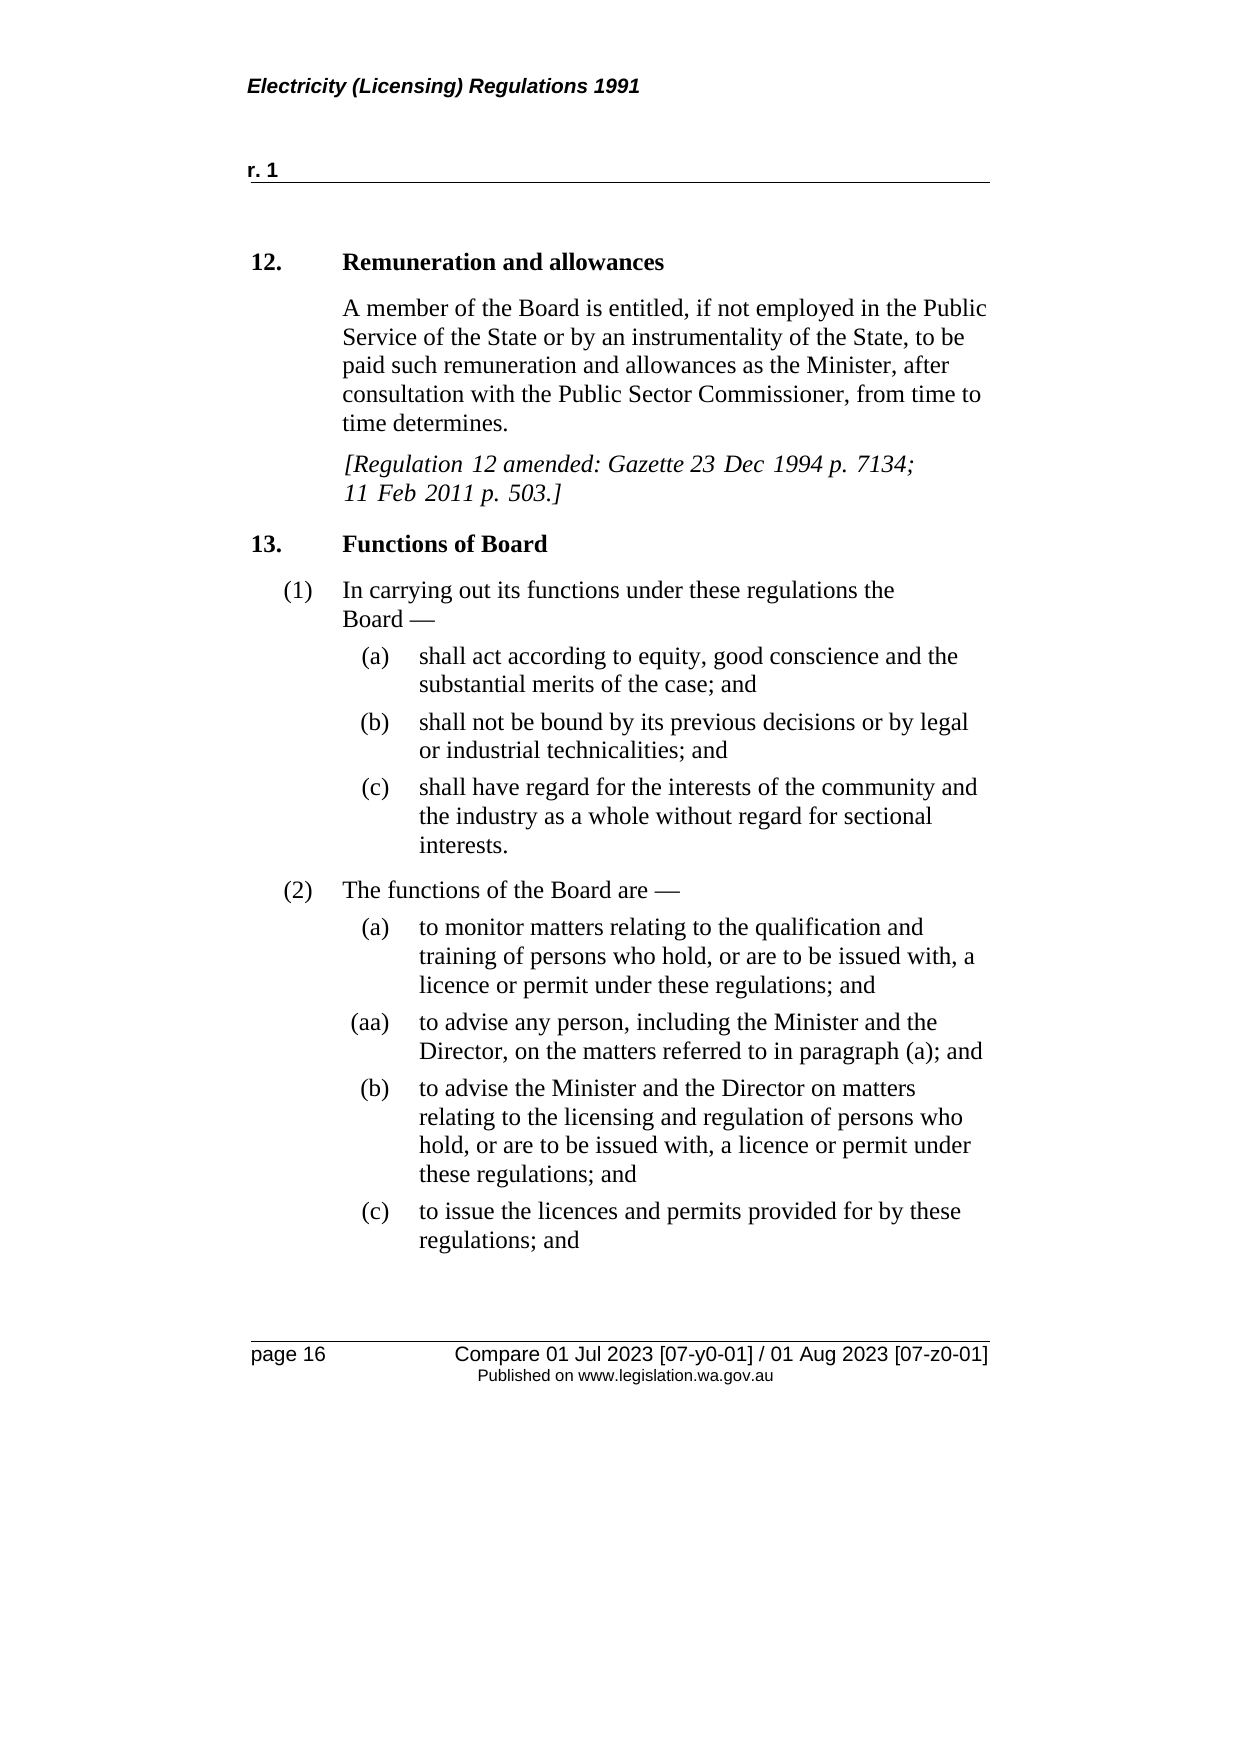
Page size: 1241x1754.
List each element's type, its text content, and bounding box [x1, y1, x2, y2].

text (2) The functions of the Board are — [251, 875, 990, 904]
subtitle 13. Functions of Board [251, 529, 990, 558]
text [Regulation 12 amended: Gazette 23 Dec 1994 p. 7134; 11 Feb 2011 p. 503.] [251, 449, 990, 507]
text (aa) to advise any person, including the Minister and the Director, on the matters referred to in paragraph (a); and [251, 1007, 990, 1064]
text (a) shall act according to equity, good conscience and the substantial merits of the case; and [251, 641, 990, 698]
text (b) shall not be bound by its previous decisions or by legal or industrial technicalities; and [251, 707, 990, 764]
text (c) to issue the licences and permits provided for by these regulations; and [251, 1196, 990, 1254]
text (c) shall have regard for the interests of the community and the industry as a whole without regard for sectional interests. [251, 772, 990, 859]
text (a) to monitor matters relating to the qualification and training of persons who hold, or are to be issued with, a licence or permit under these regulations; and [251, 912, 990, 999]
text A member of the Board is entitled, if not employed in the Public Service of the State or by an instrumentality of the State, to be paid such remuneration and allowances as the Minister, after consultation with the Public Sector Commissioner, from time to time determines. [251, 293, 990, 437]
text (b) to advise the Minister and the Director on matters relating to the licensing and regulation of persons who hold, or are to be issued with, a licence or permit under these regulations; and [251, 1073, 990, 1188]
subtitle 12. Remuneration and allowances [251, 247, 990, 276]
text (1) In carrying out its functions under these regulations the Board — [251, 575, 990, 632]
